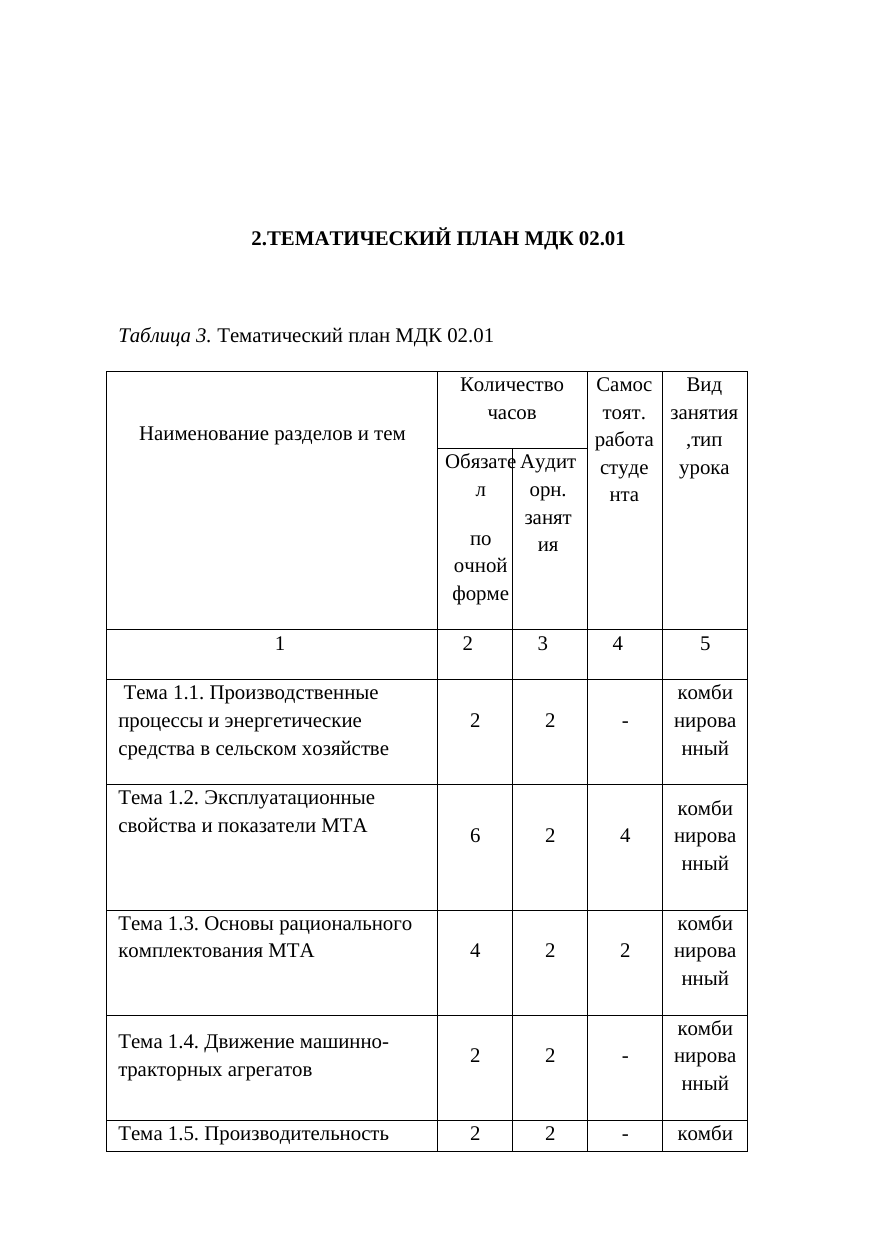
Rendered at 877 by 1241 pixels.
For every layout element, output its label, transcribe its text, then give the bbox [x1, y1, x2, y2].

table_cell Тема 1.3. Основы рационального комплектования МТА [107, 911, 437, 1015]
table_cell комбинированный [663, 680, 747, 784]
table_cell Тема 1.4. Движение машинно-тракторных агрегатов [107, 1016, 437, 1120]
table_cell 2 [438, 1121, 512, 1151]
text 2.ТЕМАТИЧЕСКИЙ ПЛАН МДК 02.01 [118, 226, 759, 250]
table_cell 4 [438, 911, 512, 1015]
table_cell 2 [513, 911, 587, 1015]
table_cell - [588, 1121, 662, 1151]
table_cell Тема 1.2. Эксплуатационные свойства и показатели МТА [107, 785, 437, 910]
table_cell 2 [588, 911, 662, 1015]
table_cell Аудиторн. занятия [513, 449, 587, 629]
table_header Наименование разделов и тем [107, 372, 437, 629]
table_cell Обязател по очной форме [438, 449, 512, 629]
table_cell - [588, 1016, 662, 1120]
table_cell - [588, 680, 662, 784]
table_cell 2 [513, 680, 587, 784]
table_cell комбинированный [663, 785, 747, 910]
table_cell 4 [588, 785, 662, 910]
text Таблица 3. Тематический план МДК 02.01 [118, 322, 759, 347]
table_cell 2 [438, 630, 512, 679]
table_header Вид занятия,тип урока [663, 372, 747, 629]
table_cell 5 [663, 630, 747, 679]
table_cell комбинированный [663, 1016, 747, 1120]
table_cell 2 [513, 1016, 587, 1120]
table_cell комбинированный [663, 911, 747, 1015]
table_cell 2 [438, 680, 512, 784]
table_header Самостоят. работа студента [588, 372, 662, 629]
table_cell 1 [107, 630, 437, 679]
table_cell 4 [588, 630, 662, 679]
table_cell 6 [438, 785, 512, 910]
table_cell 2 [438, 1016, 512, 1120]
table_cell комбинир [663, 1121, 747, 1151]
table_header Количество часов [438, 372, 587, 448]
table_cell 2 [513, 785, 587, 910]
table_cell 3 [513, 630, 587, 679]
table_cell Тема 1.1. Производственные процессы и энергетические средства в сельском хозяйстве [107, 680, 437, 784]
table_cell 2 [513, 1121, 587, 1151]
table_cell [107, 1121, 437, 1151]
